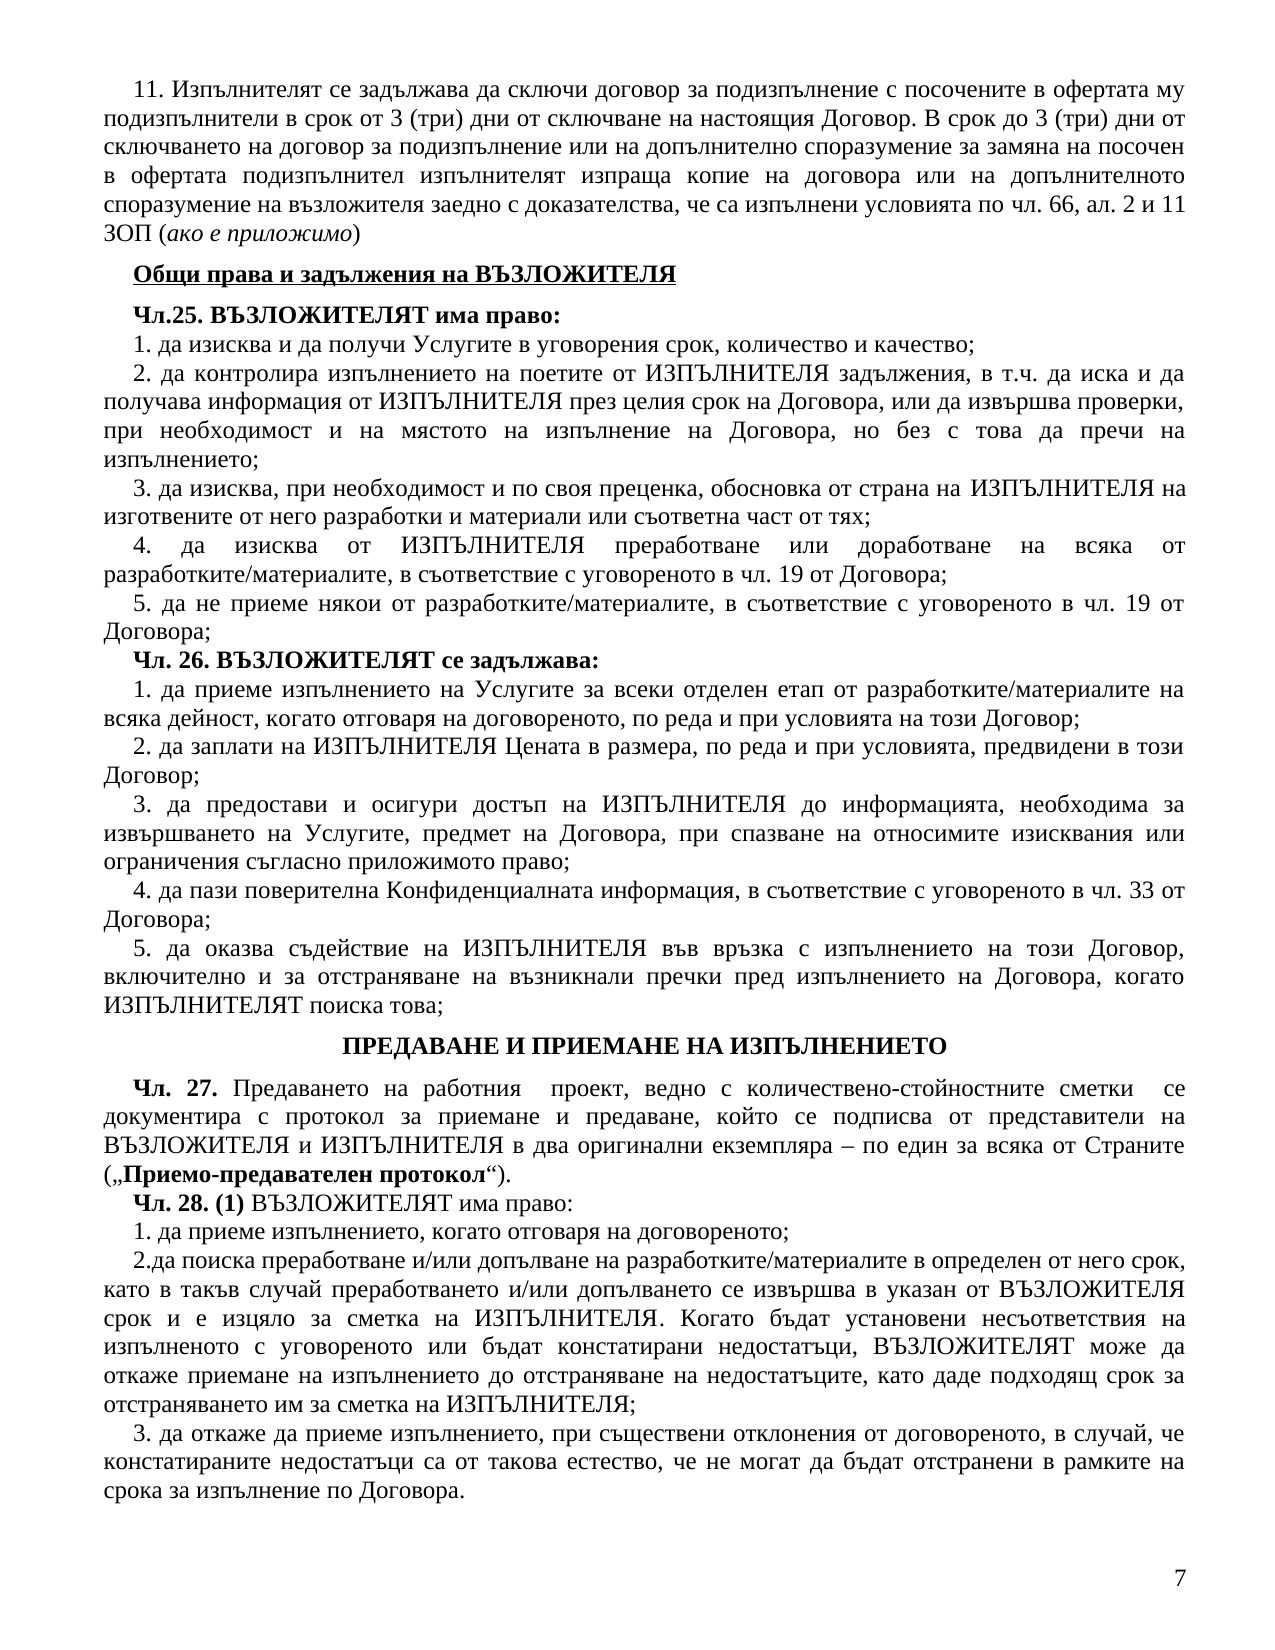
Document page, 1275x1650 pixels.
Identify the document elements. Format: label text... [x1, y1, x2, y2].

text 11. Изпълнителят се задължава да сключи договор за подизпълнение с посочените в офертата му подизпълнители в срок от 3 (три) дни от сключване на настоящия Договор. В срок до 3 (три) дни от сключването на договор за подизпълнение или на допълнително споразумение за замяна на посочен в офертата подизпълнител изпълнителят изпраща копие на договора или на допълнителното споразумение на възложителя заедно с доказателства, че са изпълнени условията по чл. 66, ал. 2 и 11 ЗОП (ако е приложимо) [103, 74, 1186, 246]
text 5. да не приеме някои от разработките/материалите, в съответствие с уговореното в чл. 19 от Договора; [103, 588, 1186, 645]
text 5. да оказва съдействие на ИЗПЪЛНИТЕЛЯ във връзка с изпълнението на този Договор, включително и за отстраняване на възникнали пречки пред изпълнението на Договора, когато ИЗПЪЛНИТЕЛЯТ поиска това; [103, 933, 1186, 1019]
text 3. да откаже да приеме изпълнението, при съществени отклонения от договореното, в случай, че констатираните недостатъци са от такова естество, че не могат да бъдат отстранени в рамките на срока за изпълнение по Договора. [103, 1418, 1186, 1504]
text Чл. 27. Предаването на работния проект, ведно с количествено-стойностните сметки се документира с протокол за приемане и предаване, който се подписва от представители на ВЪЗЛОЖИТЕЛЯ и ИЗПЪЛНИТЕЛЯ в два оригинални екземпляра – по един за всяка от Страните („Приемо-предавателен протокол“). [103, 1073, 1186, 1188]
text 2. да заплати на ИЗПЪЛНИТЕЛЯ Цената в размера, по реда и при условията, предвидени в този Договор; [103, 731, 1186, 789]
text 2. да контролира изпълнението на поетите от ИЗПЪЛНИТЕЛЯ задължения, в т.ч. да иска и да получава информация от ИЗПЪЛНИТЕЛЯ през целия срок на Договора, или да извършва проверки, при необходимост и на мястото на изпълнение на Договора, но без с това да пречи на изпълнението; [103, 358, 1186, 473]
text 1. да изисква и да получи Услугите в уговорения срок, количество и качество; [103, 329, 1186, 358]
text ПРЕДАВАНЕ И ПРИЕМАНЕ НА ИЗПЪЛНЕНИЕТО [103, 1031, 1186, 1060]
text Общи права и задължения на ВЪЗЛОЖИТЕЛЯ [103, 259, 1186, 288]
text Чл. 28. (1) ВЪЗЛОЖИТЕЛЯТ има право: [103, 1188, 1186, 1216]
text 3. да изисква, при необходимост и по своя преценка, обосновка от страна на ИЗПЪЛНИТЕЛЯ на изготвените от него разработки и материали или съответна част от тях; [103, 473, 1186, 530]
text 2.да поиска преработване и/или допълване на разработките/материалите в определен от него срок, като в такъв случай преработването и/или допълването се извършва в указан от ВЪЗЛОЖИТЕЛЯ срок и е изцяло за сметка на ИЗПЪЛНИТЕЛЯ. Когато бъдат установени несъответствия на изпълненото с уговореното или бъдат констатирани недостатъци, ВЪЗЛОЖИТЕЛЯТ може да откаже приемане на изпълнението до отстраняване на недостатъците, като даде подходящ срок за отстраняването им за сметка на ИЗПЪЛНИТЕЛЯ; [103, 1245, 1186, 1418]
text 4. да изисква от ИЗПЪЛНИТЕЛЯ преработване или доработване на всяка от разработките/материалите, в съответствие с уговореното в чл. 19 от Договора; [103, 530, 1186, 588]
text Чл.25. ВЪЗЛОЖИТЕЛЯТ има право: [103, 300, 1186, 329]
text 3. да предостави и осигури достъп на ИЗПЪЛНИТЕЛЯ до информацията, необходима за извършването на Услугите, предмет на Договора, при спазване на относимите изисквания или ограничения съгласно приложимото право; [103, 789, 1186, 875]
text 1. да приеме изпълнението на Услугите за всеки отделен етап от разработките/материалите на всяка дейност, когато отговаря на договореното, по реда и при условията на този Договор; [103, 674, 1186, 731]
text 4. да пази поверителна Конфиденциалната информация, в съответствие с уговореното в чл. 33 от Договора; [103, 875, 1186, 933]
text Чл. 26. ВЪЗЛОЖИТЕЛЯТ се задължава: [103, 645, 1186, 674]
text 1. да приеме изпълнението, когато отговаря на договореното; [103, 1216, 1186, 1245]
